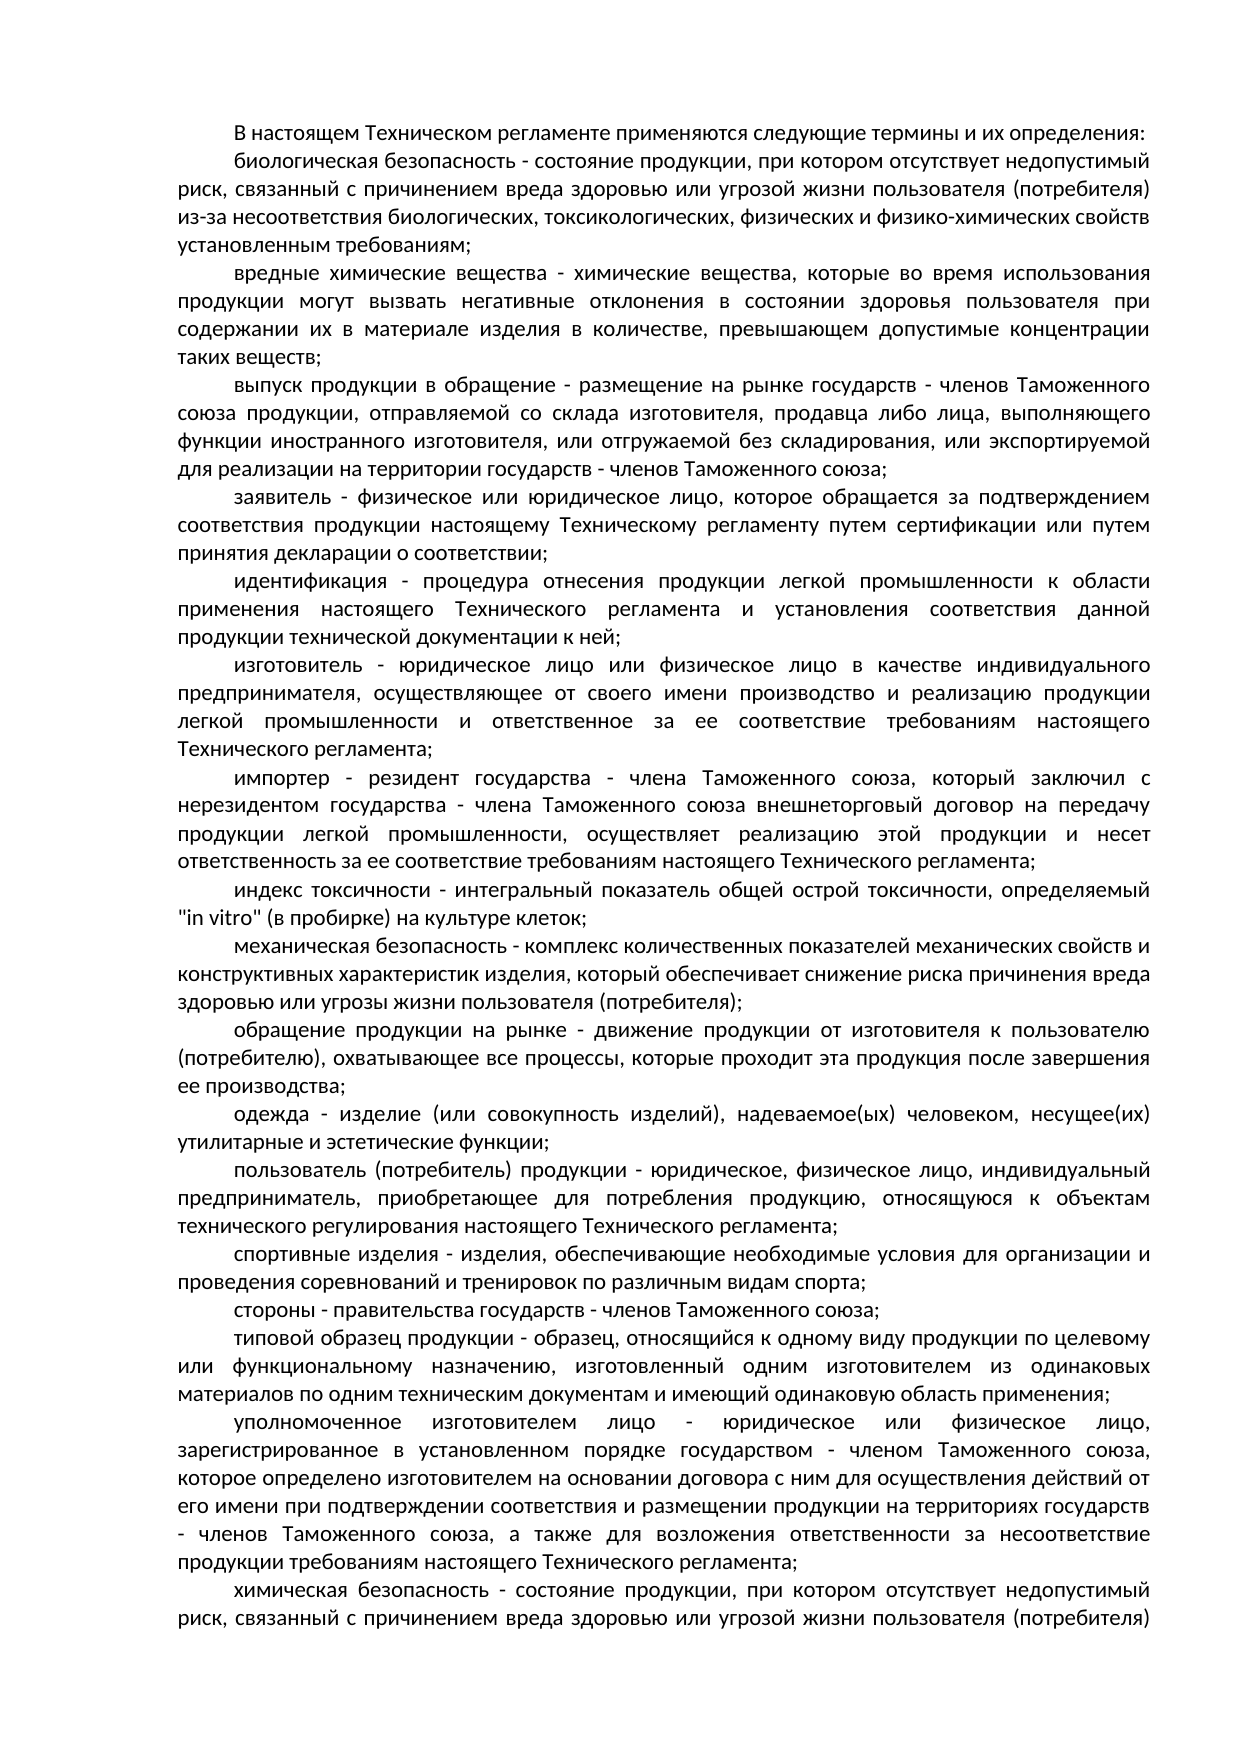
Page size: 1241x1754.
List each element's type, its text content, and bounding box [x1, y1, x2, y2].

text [177, 1575, 1152, 1631]
text индекс токсичности - интегральный показатель общей острой токсичности, определяемый "in vitro" (в пробирке) на культуре клеток; [177, 875, 1152, 931]
text пользователь (потребитель) продукции - юридическое, физическое лицо, индивидуальный предприниматель, приобретающее для потребления продукцию, относящуюся к объектам технического регулирования настоящего Технического регламента; [177, 1155, 1152, 1239]
text типовой образец продукции - образец, относящийся к одному виду продукции по целевому или функциональному назначению, изготовленный одним изготовителем из одинаковых материалов по одним техническим документам и имеющий одинаковую область применения; [177, 1323, 1152, 1407]
text вредные химические вещества - химические вещества, которые во время использования продукции могут вызвать негативные отклонения в состоянии здоровья пользователя при содержании их в материале изделия в количестве, превышающем допустимые концентрации таких веществ; [177, 258, 1152, 370]
text импортер - резидент государства - члена Таможенного союза, который заключил с нерезидентом государства - члена Таможенного союза внешнеторговый договор на передачу продукции легкой промышленности, осуществляет реализацию этой продукции и несет ответственность за ее соответствие требованиям настоящего Технического регламента; [177, 763, 1152, 875]
text стороны - правительства государств - членов Таможенного союза; [177, 1295, 1152, 1323]
text уполномоченное изготовителем лицо - юридическое или физическое лицо, зарегистрированное в установленном порядке государством - членом Таможенного союза, которое определено изготовителем на основании договора с ним для осуществления действий от его имени при подтверждении соответствия и размещении продукции на территориях государств - членов Таможенного союза, а также для возложения ответственности за несоответствие продукции требованиям настоящего Технического регламента; [177, 1407, 1152, 1575]
text В настоящем Техническом регламенте применяются следующие термины и их определения: [177, 118, 1152, 146]
text биологическая безопасность - состояние продукции, при котором отсутствует недопустимый риск, связанный с причинением вреда здоровью или угрозой жизни пользователя (потребителя) из-за несоответствия биологических, токсикологических, физических и физико-химических свойств установленным требованиям; [177, 146, 1152, 258]
text изготовитель - юридическое лицо или физическое лицо в качестве индивидуального предпринимателя, осуществляющее от своего имени производство и реализацию продукции легкой промышленности и ответственное за ее соответствие требованиям настоящего Технического регламента; [177, 651, 1152, 763]
text заявитель - физическое или юридическое лицо, которое обращается за подтверждением соответствия продукции настоящему Техническому регламенту путем сертификации или путем принятия декларации о соответствии; [177, 482, 1152, 566]
text выпуск продукции в обращение - размещение на рынке государств - членов Таможенного союза продукции, отправляемой со склада изготовителя, продавца либо лица, выполняющего функции иностранного изготовителя, или отгружаемой без складирования, или экспортируемой для реализации на территории государств - членов Таможенного союза; [177, 370, 1152, 482]
text обращение продукции на рынке - движение продукции от изготовителя к пользователю (потребителю), охватывающее все процессы, которые проходит эта продукция после завершения ее производства; [177, 1015, 1152, 1099]
text спортивные изделия - изделия, обеспечивающие необходимые условия для организации и проведения соревнований и тренировок по различным видам спорта; [177, 1239, 1152, 1295]
text механическая безопасность - комплекс количественных показателей механических свойств и конструктивных характеристик изделия, который обеспечивает снижение риска причинения вреда здоровью или угрозы жизни пользователя (потребителя); [177, 931, 1152, 1015]
text одежда - изделие (или совокупность изделий), надеваемое(ых) человеком, несущее(их) утилитарные и эстетические функции; [177, 1099, 1152, 1155]
text идентификация - процедура отнесения продукции легкой промышленности к области применения настоящего Технического регламента и установления соответствия данной продукции технической документации к ней; [177, 566, 1152, 651]
